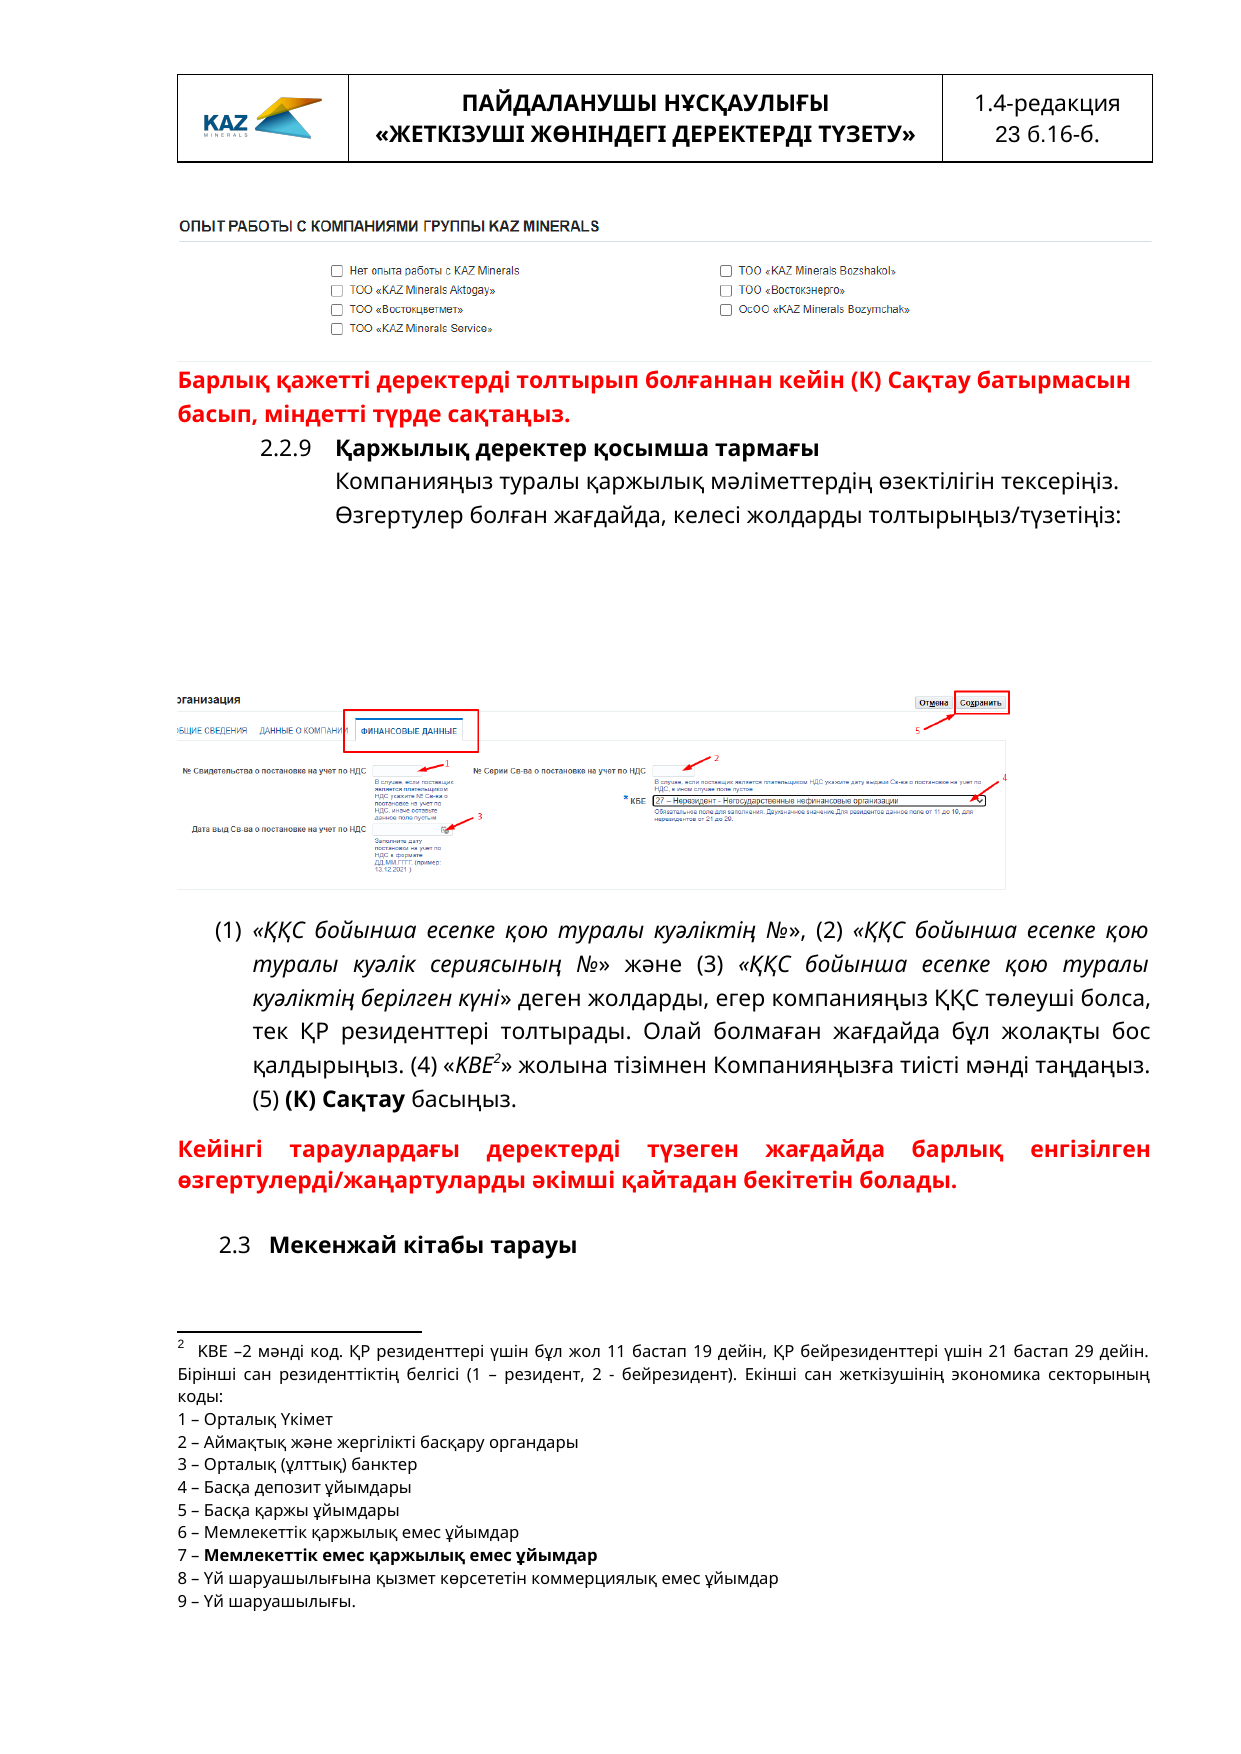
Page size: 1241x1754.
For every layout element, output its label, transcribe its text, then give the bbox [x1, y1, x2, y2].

picture [177, 667, 1015, 912]
picture [189, 82, 337, 154]
list Барлық қажетті деректерді толтырып болғаннан кейін (К) Сақтау батырмасын басып, міндетті түрде сақтаңыз. [177, 364, 1152, 429]
list Компанияңыз туралы қаржылық мәліметтердің өзектілігін тексеріңіз. Өзгертулер болған жағдайда, келесі жолдарды толтырыңыз/түзетіңіз: [335, 465, 1152, 530]
list (5) (К) Сақтау басыңыз. [252, 1083, 1152, 1114]
text Кейінгі тараулардағы деректерді түзеген жағдайда барлық енгізілген өзгертулерді/жаңартуларды әкімші қайтадан бекітетін болады. [177, 1133, 1152, 1196]
list «ҚҚС бойынша есепке қою туралы куәліктің №», (2) «ҚҚС бойынша есепке қою туралы куәлік сериясының №» және (3) «ҚҚС бойынша есепке қою туралы куәліктің берілген күні» деген жолдарды, егер компанияңыз ҚҚС төлеуші болса, тек ҚР резиденттері толтырады. Олай болмаған жағдайда бұл жолақты бос қалдырыңыз. (4) «KBE» жолына тізімнен Компанияңызға тиісті мәнді таңдаңыз. [215, 914, 1152, 1080]
list Мекенжай кітабы тарауы [218, 1229, 1152, 1261]
picture [177, 188, 1152, 362]
list Қаржылық деректер қосымша тармағы [260, 432, 1152, 463]
